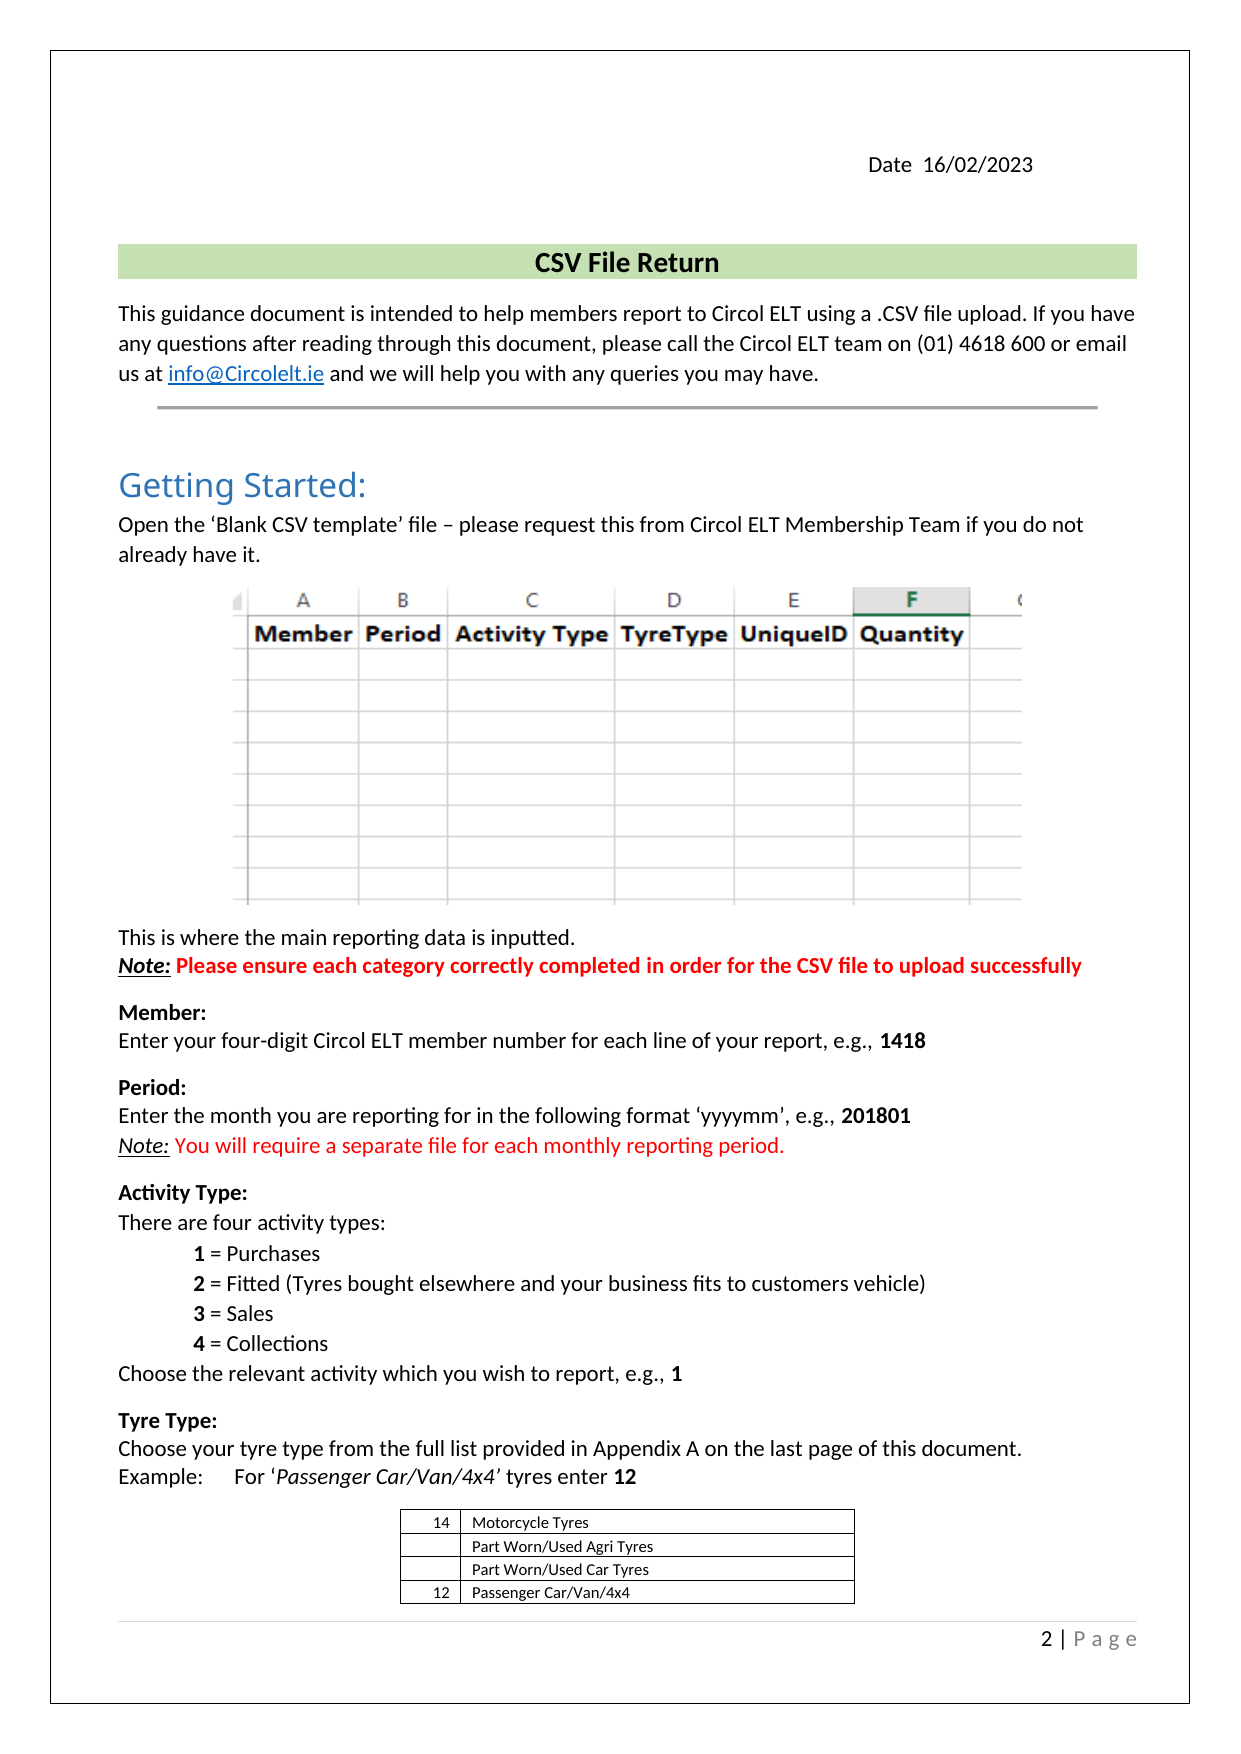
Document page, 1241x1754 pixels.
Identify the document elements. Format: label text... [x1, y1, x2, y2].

text Activity Type: [118, 1178, 1137, 1206]
text This guidance document is intended to help members report to Circol ELT using a .CSV file upload. If you have any questions after reading through this document, please call the Circol ELT team on (01) 4618 600 or email us at info@Circolelt.ie and we will help you with any queries you may have. [118, 299, 1137, 387]
text Member: [118, 998, 1137, 1026]
text Choose your tyre type from the full list provided in Appendix A on the last page of this document. [118, 1434, 1137, 1462]
table_cell [401, 1557, 460, 1580]
table_cell 12 [401, 1581, 460, 1603]
text Note: Please ensure each category correctly completed in order for the CSV file to upload successfully [118, 951, 1137, 979]
text Enter the month you are reporting for in the following format ‘yyyymm’, e.g., 201801 [118, 1101, 1137, 1129]
table_cell [401, 1534, 460, 1556]
text 2 = Fitted (Tyres bought elsewhere and your business fits to customers vehicle) [118, 1269, 1137, 1297]
text Tyre Type: [118, 1406, 1137, 1434]
subtitle Getting Started: [118, 461, 1137, 507]
table_cell Part Worn/Used Agri Tyres [461, 1534, 854, 1556]
text Note: You will require a separate file for each monthly reporting period. [118, 1131, 1137, 1159]
text 1 = Purchases [118, 1239, 1137, 1267]
table_header 14 [401, 1510, 460, 1533]
text 4 = Collections [118, 1329, 1137, 1357]
text Date 16/02/2023 [793, 150, 1137, 178]
table_cell Part Worn/Used Car Tyres [461, 1557, 854, 1580]
text CSV File Return [118, 244, 1137, 279]
table_header Motorcycle Tyres [461, 1510, 854, 1533]
text This is where the main reporting data is inputted. [118, 923, 1137, 951]
text Open the ‘Blank CSV template’ file – please request this from Circol ELT Membership Team if you do not already have it. [118, 510, 1137, 568]
text Example: For ‘Passenger Car/Van/4x4’ tyres enter 12 [118, 1462, 1137, 1491]
text Enter your four-digit Circol ELT member number for each line of your report, e.g., 1418 [118, 1026, 1137, 1054]
text There are four activity types: [118, 1208, 1137, 1237]
text 3 = Sales [118, 1299, 1137, 1327]
text Period: [118, 1073, 1137, 1101]
table_cell Passenger Car/Van/4x4 [461, 1581, 854, 1603]
picture [232, 587, 1022, 905]
text Choose the relevant activity which you wish to report, e.g., 1 [118, 1359, 1137, 1388]
